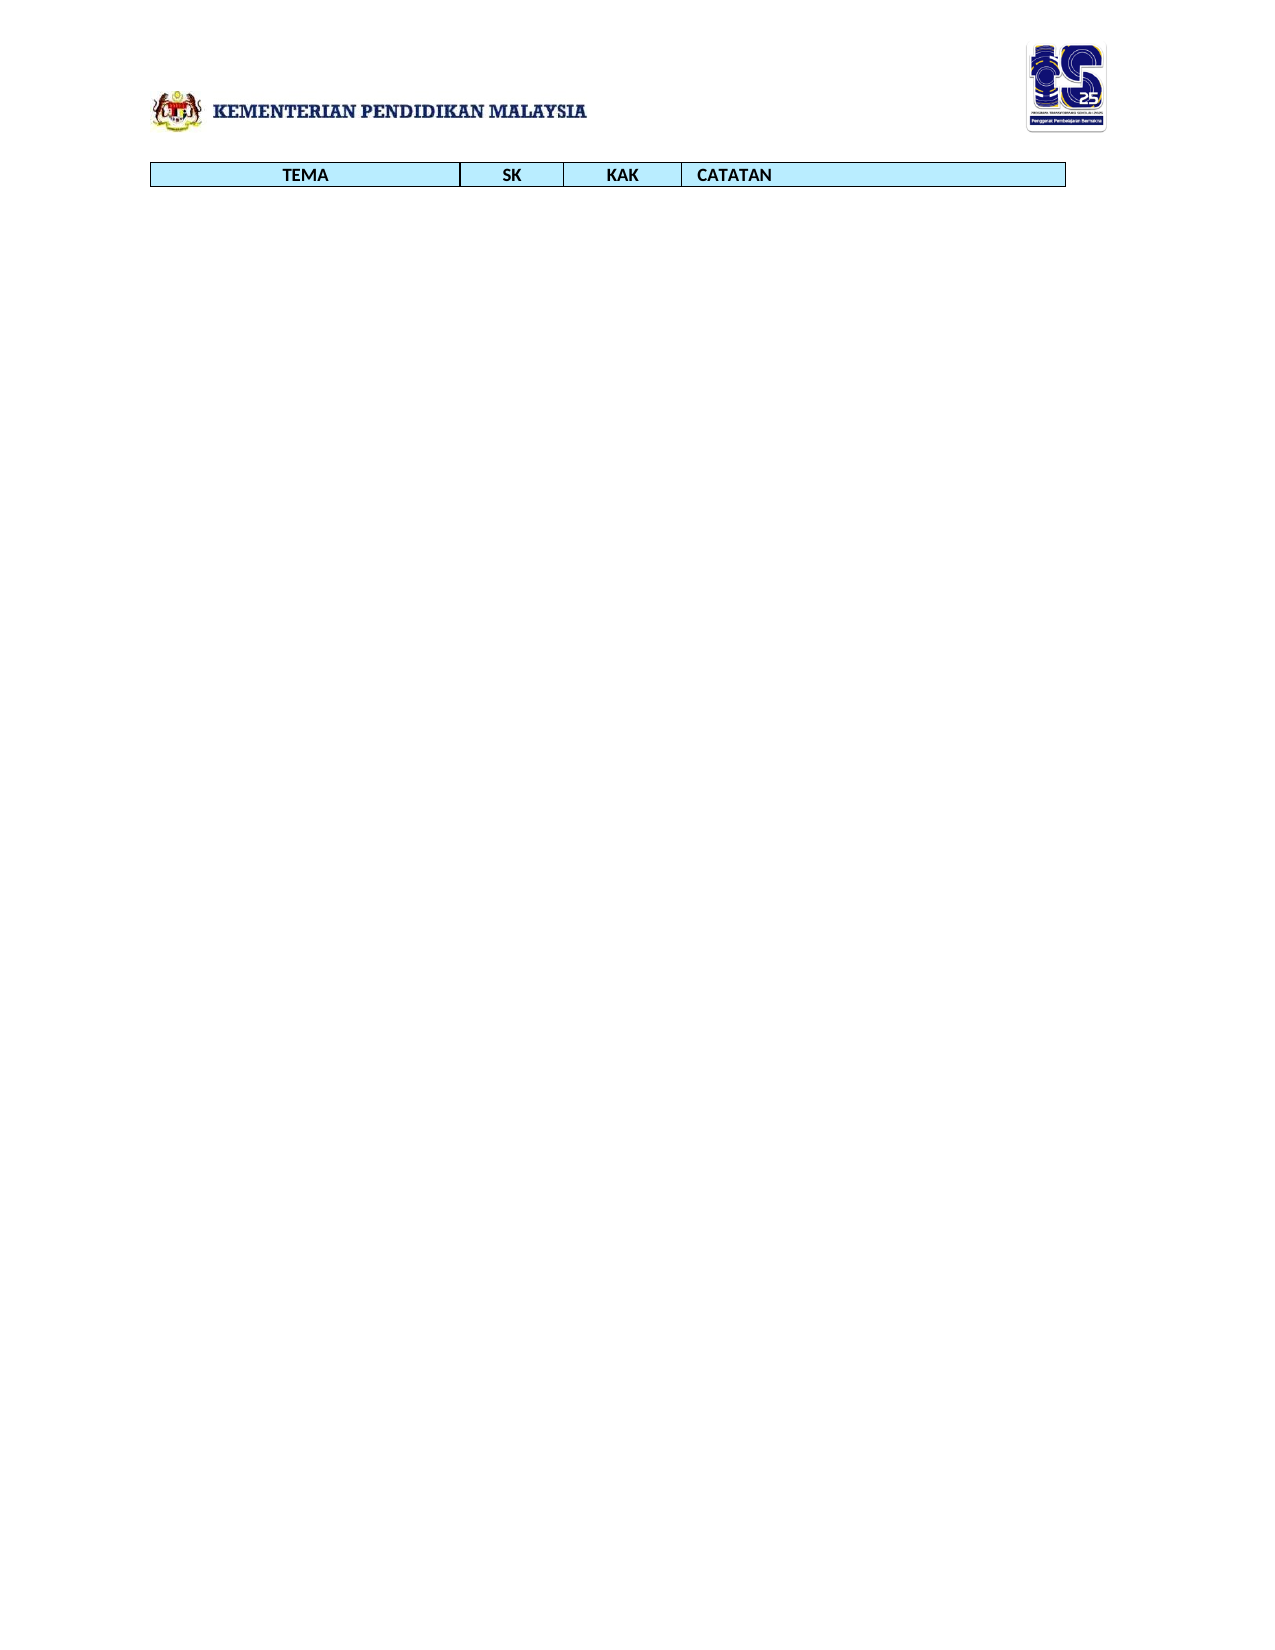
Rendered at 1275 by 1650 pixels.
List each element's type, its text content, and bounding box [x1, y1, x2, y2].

table_header CATATAN [682, 163, 1065, 186]
picture [1025, 41, 1108, 133]
table_header KAK [564, 163, 681, 186]
table_header SK [461, 163, 563, 186]
picture [150, 91, 588, 133]
table_header TEMA [151, 163, 459, 186]
